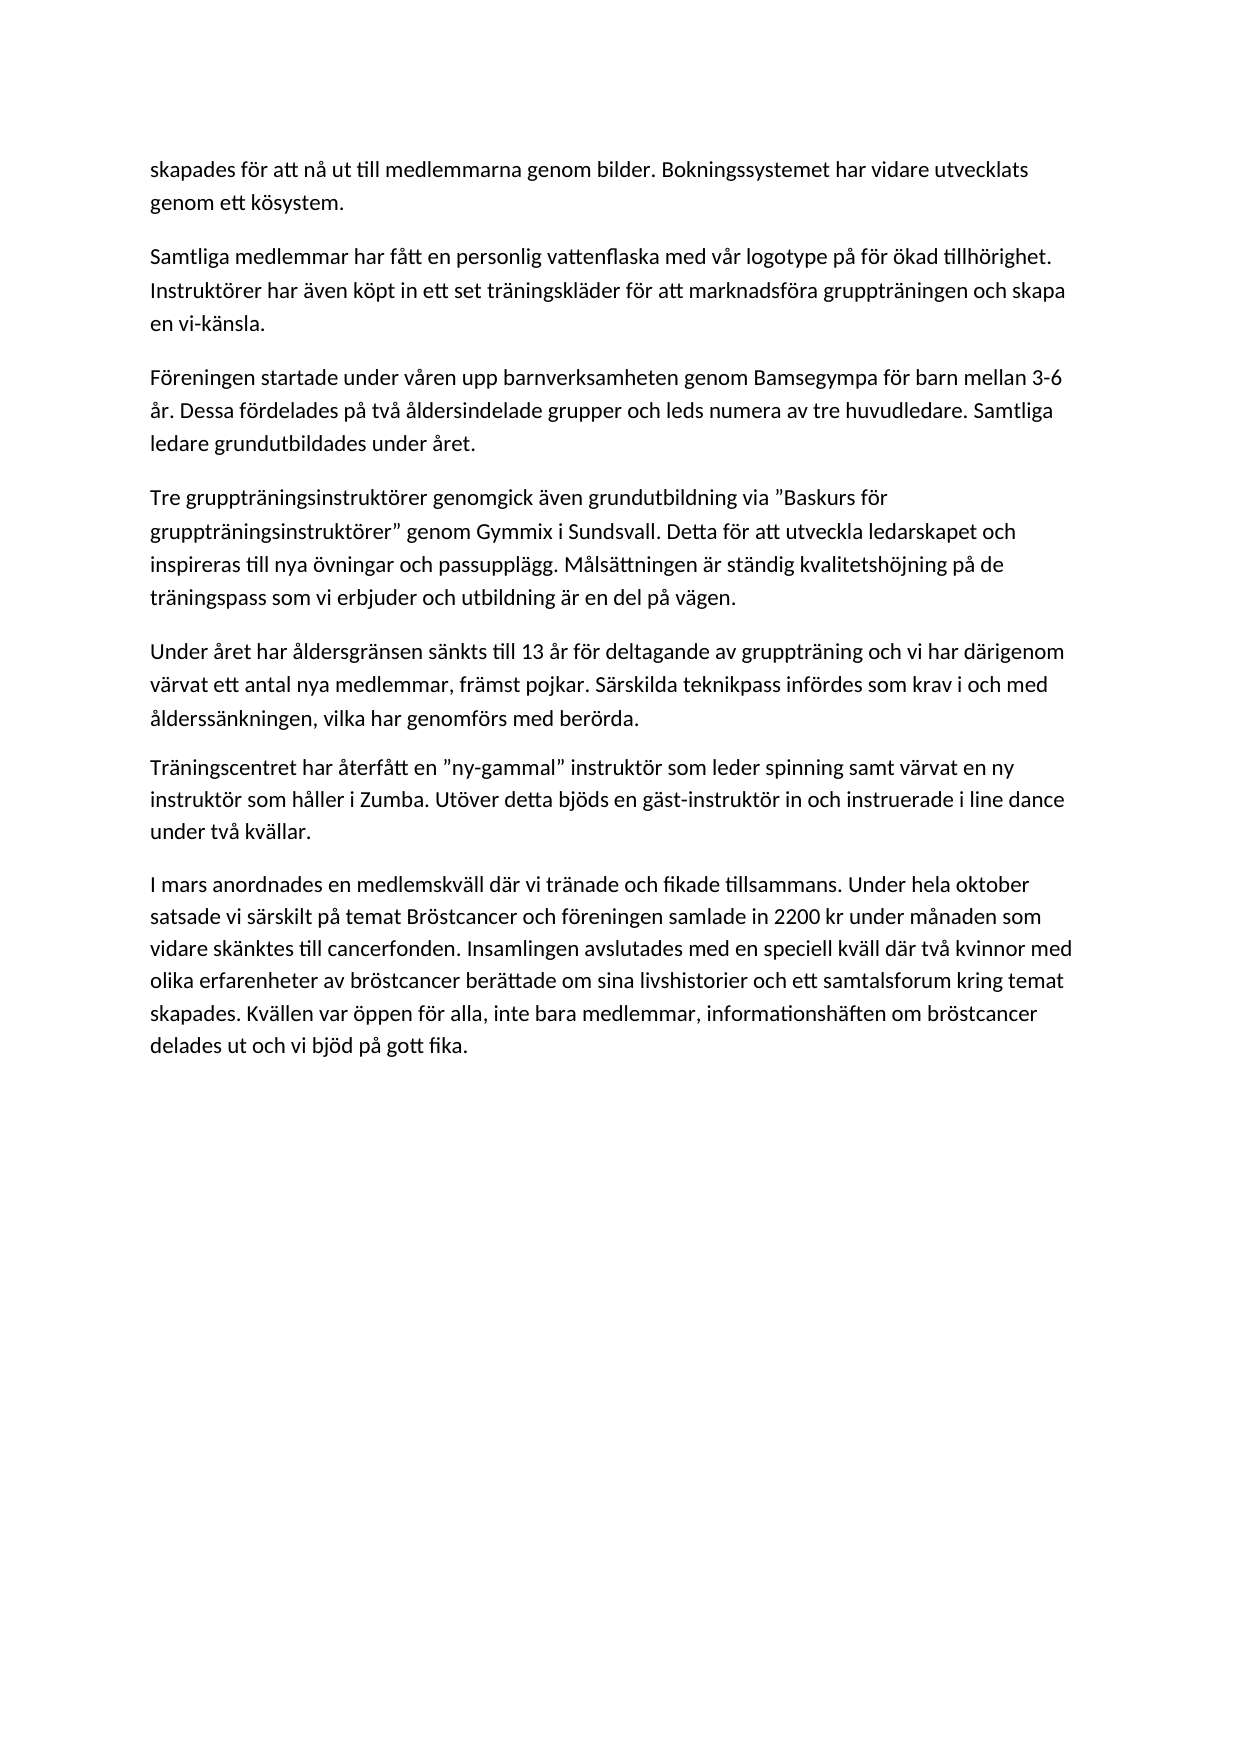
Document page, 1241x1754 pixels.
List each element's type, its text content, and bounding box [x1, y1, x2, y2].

text Under året har åldersgränsen sänkts till 13 år för deltagande av gruppträning och vi har därigenom värvat ett antal nya medlemmar, främst pojkar. Särskilda teknikpass infördes som krav i och med ålderssänkningen, vilka har genomförs med berörda. [150, 632, 1090, 732]
text I mars anordnades en medlemskväll där vi tränade och fikade tillsammans. Under hela oktober satsade vi särskilt på temat Bröstcancer och föreningen samlade in 2200 kr under månaden som vidare skänktes till cancerfonden. Insamlingen avslutades med en speciell kväll där två kvinnor med olika erfarenheter av bröstcancer berättade om sina livshistorier och ett samtalsforum kring temat skapades. Kvällen var öppen för alla, inte bara medlemmar, informationshäften om bröstcancer delades ut och vi bjöd på gott fika. [150, 870, 1090, 1059]
text Samtliga medlemmar har fått en personlig vattenflaska med vår logotype på för ökad tillhörighet. Instruktörer har även köpt in ett set träningskläder för att marknadsföra gruppträningen och skapa en vi-känsla. [150, 237, 1090, 337]
text Träningscentret har återfått en ”ny-gammal” instruktör som leder spinning samt värvat en ny instruktör som håller i Zumba. Utöver detta bjöds en gäst-instruktör in och instruerade i line dance under två kvällar. [150, 753, 1090, 845]
text Föreningen startade under våren upp barnverksamheten genom Bamsegympa för barn mellan 3-6 år. Dessa fördelades på två åldersindelade grupper och leds numera av tre huvudledare. Samtliga ledare grundutbildades under året. [150, 358, 1090, 457]
text Tre gruppträningsinstruktörer genomgick även grundutbildning via ”Baskurs för gruppträningsinstruktörer” genom Gymmix i Sundsvall. Detta för att utveckla ledarskapet och inspireras till nya övningar och passupplägg. Målsättningen är ständig kvalitetshöjning på de träningspass som vi erbjuder och utbildning är en del på vägen. [150, 478, 1090, 611]
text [150, 150, 1090, 216]
